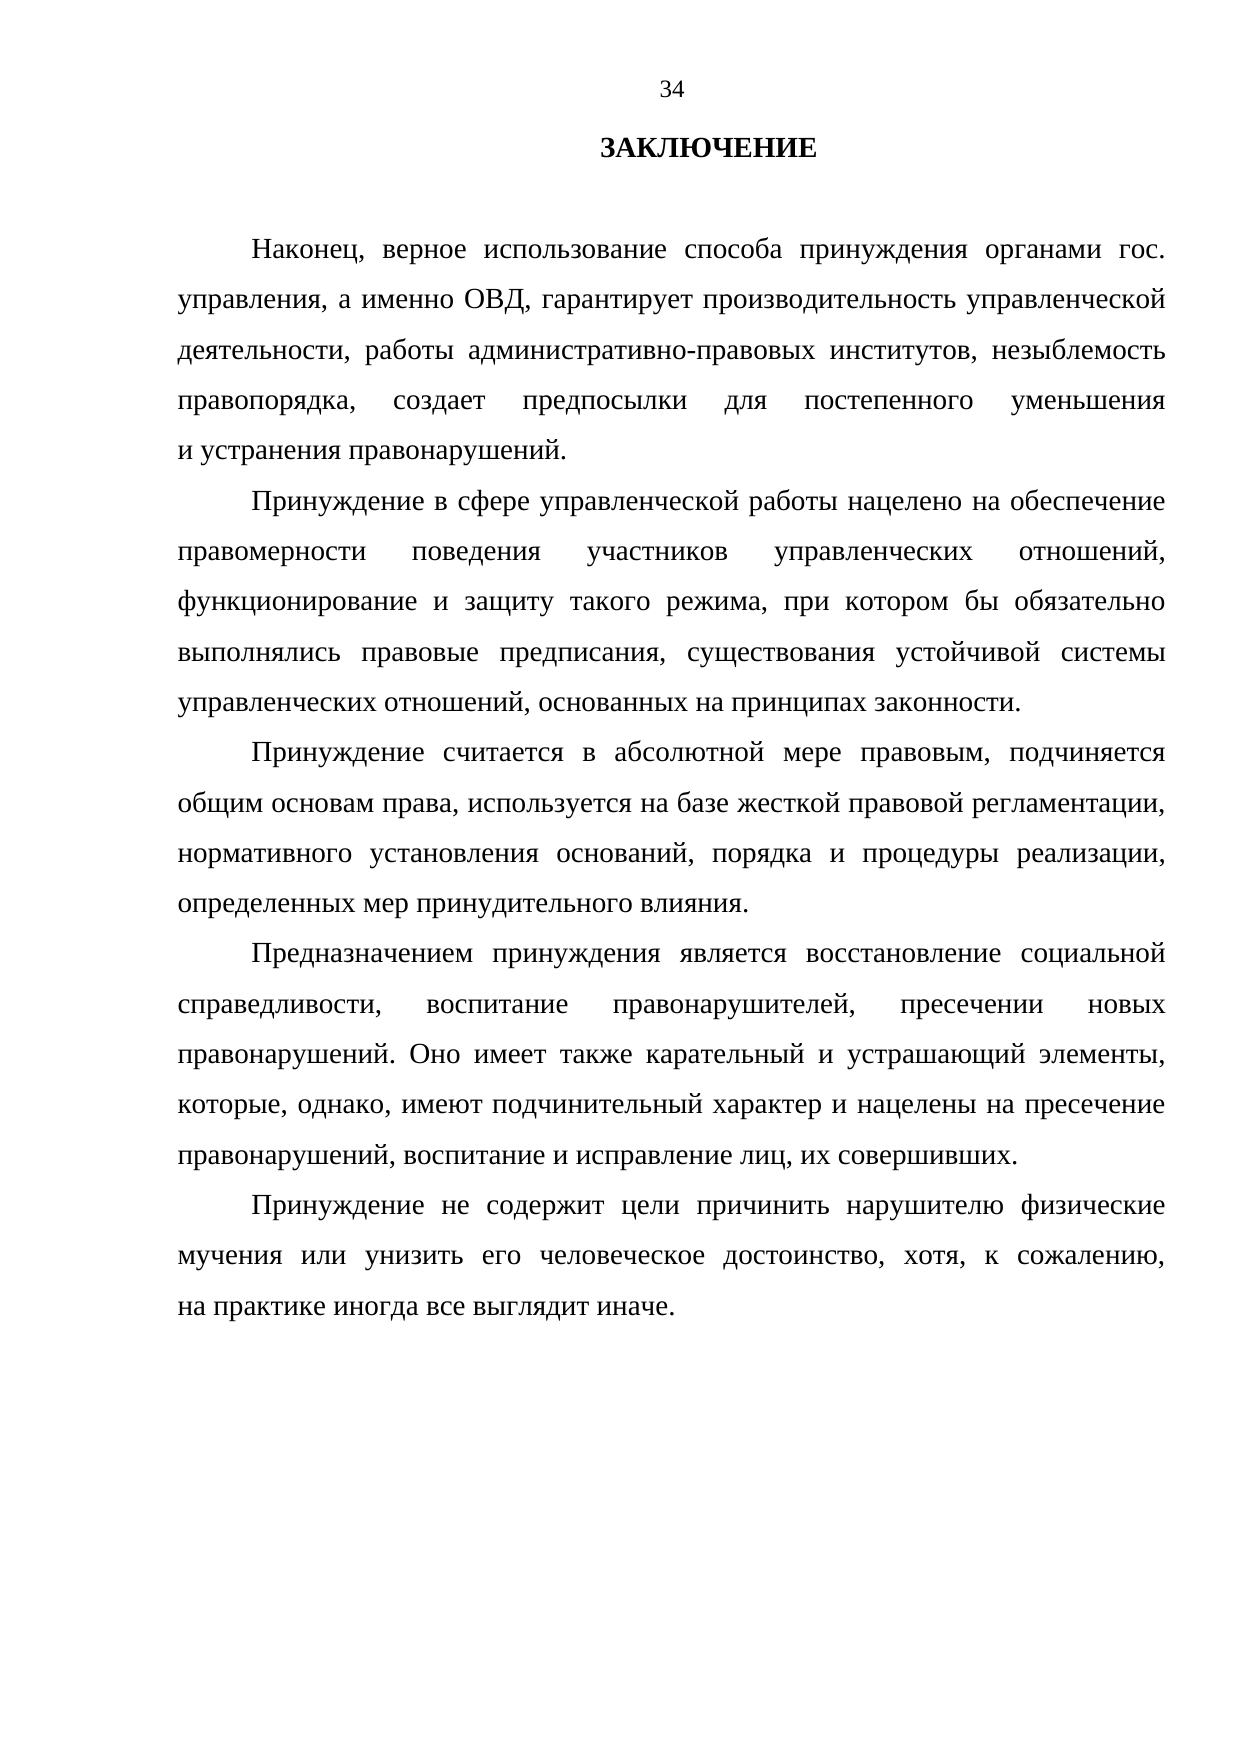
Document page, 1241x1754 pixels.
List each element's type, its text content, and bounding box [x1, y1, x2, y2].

text Принуждение не содержит цели причинить нарушителю физические мучения или унизить его человеческое достоинство, хотя, к сожалению, на практике иногда все выглядит иначе. [177, 1187, 1166, 1321]
text Принуждение считается в абсолютной мере правовым, подчиняется общим основам права, используется на базе жесткой правовой регламентации, нормативного установления оснований, порядка и процедуры реализации, определенных мер принудительного влияния. [177, 734, 1166, 919]
text ЗАКЛЮЧЕНИЕ [177, 131, 1166, 164]
text Предназначением принуждения является восстановление социальной справедливости, воспитание правонарушителей, пресечении новых правонарушений. Оно имеет также карательный и устрашающий элементы, которые, однако, имеют подчинительный характер и нацелены на пресечение правонарушений, воспитание и исправление лиц, их совершивших. [177, 936, 1166, 1170]
text Наконец, верное использование способа принуждения органами гос. управления, а именно ОВД, гарантирует производительность управленческой деятельности, работы административно-правовых институтов, незыблемость правопорядка, создает предпосылки для постепенного уменьшения и устранения правонарушений. [177, 231, 1166, 466]
text Принуждение в сфере управленческой работы нацелено на обеспечение правомерности поведения участников управленческих отношений, функционирование и защиту такого режима, при котором бы обязательно выполнялись правовые предписания, существования устойчивой системы управленческих отношений, основанных на принципах законности. [177, 483, 1166, 718]
